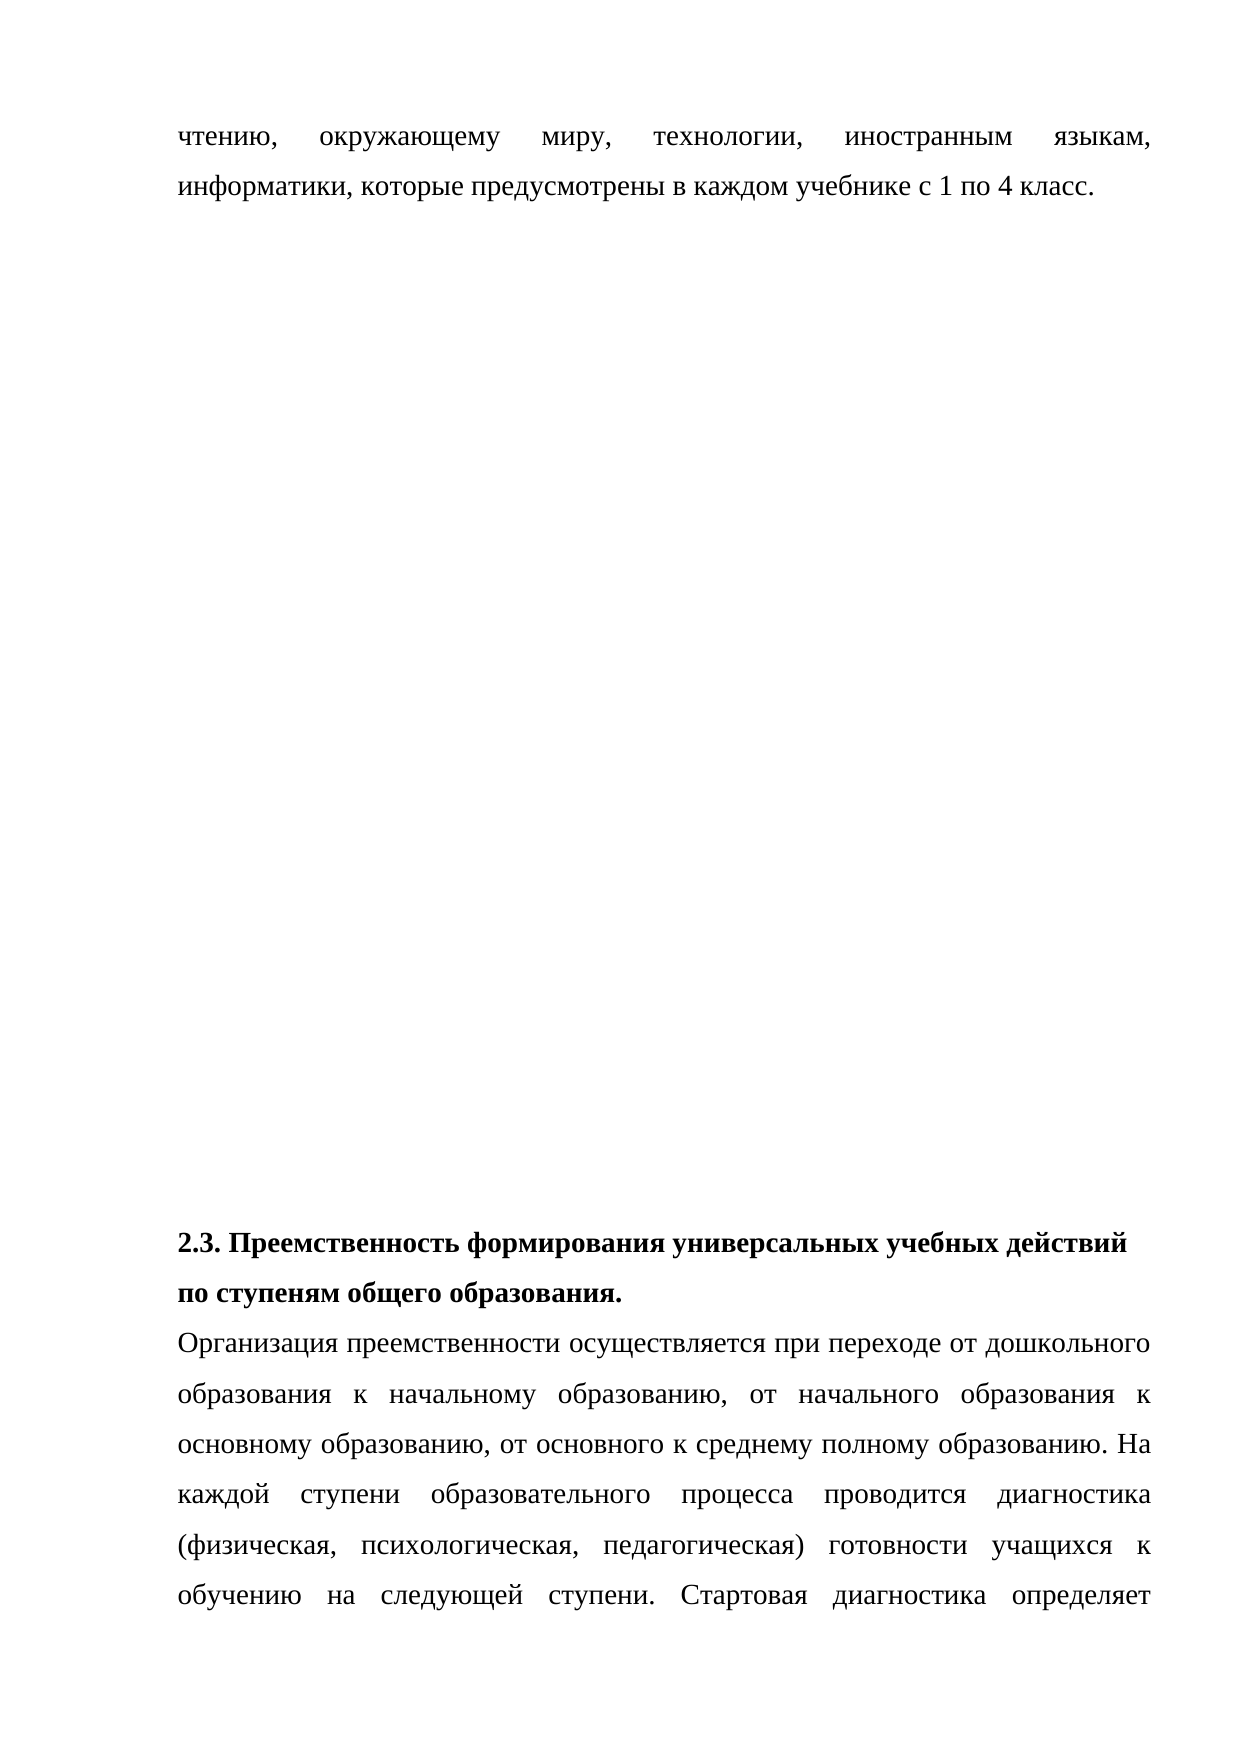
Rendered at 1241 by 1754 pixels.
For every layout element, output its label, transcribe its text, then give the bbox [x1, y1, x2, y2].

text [177, 1326, 1152, 1611]
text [177, 118, 1152, 202]
text 2.3. Преемственность формирования универсальных учебных действий по ступеням общего образования. [177, 1225, 1152, 1309]
